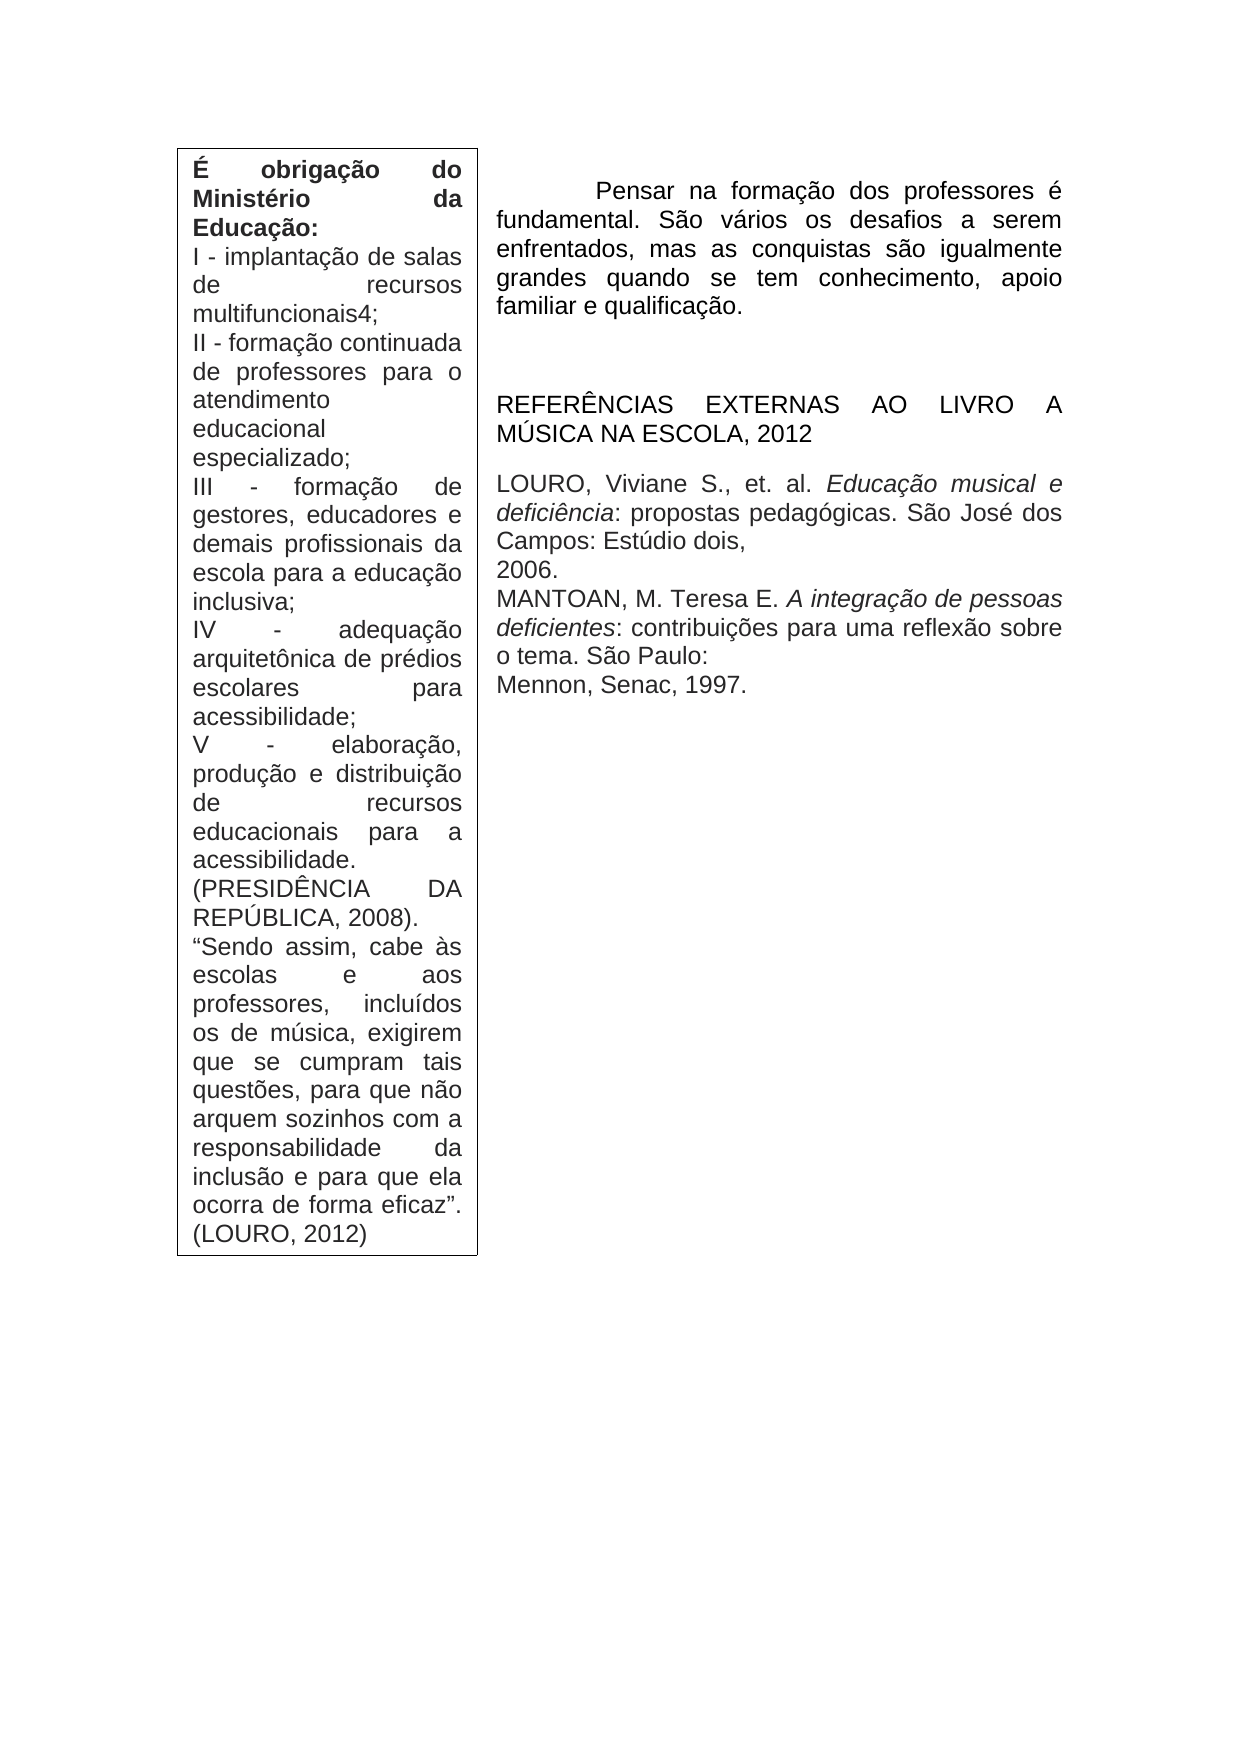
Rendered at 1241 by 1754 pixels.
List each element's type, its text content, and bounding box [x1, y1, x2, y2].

text 2006. [478, 555, 1063, 584]
text REFERÊNCIAS EXTERNAS AO LIVRO A MÚSICA NA ESCOLA, 2012 [478, 391, 1063, 448]
text Mennon, Senac, 1997. [478, 670, 1063, 699]
text MANTOAN, M. Teresa E. A integração de pessoas deficientes: contribuições para uma reflexão sobre o tema. São Paulo: [478, 584, 1063, 670]
text LOURO, Viviane S., et. al. Educação musical e deficiência: propostas pedagógicas. São José dos Campos: Estúdio dois, [478, 469, 1063, 555]
text Pensar na formação dos professores é fundamental. São vários os desafios a serem enfrentados, mas as conquistas são igualmente grandes quando se tem conhecimento, apoio familiar e qualificação. [478, 176, 1063, 320]
